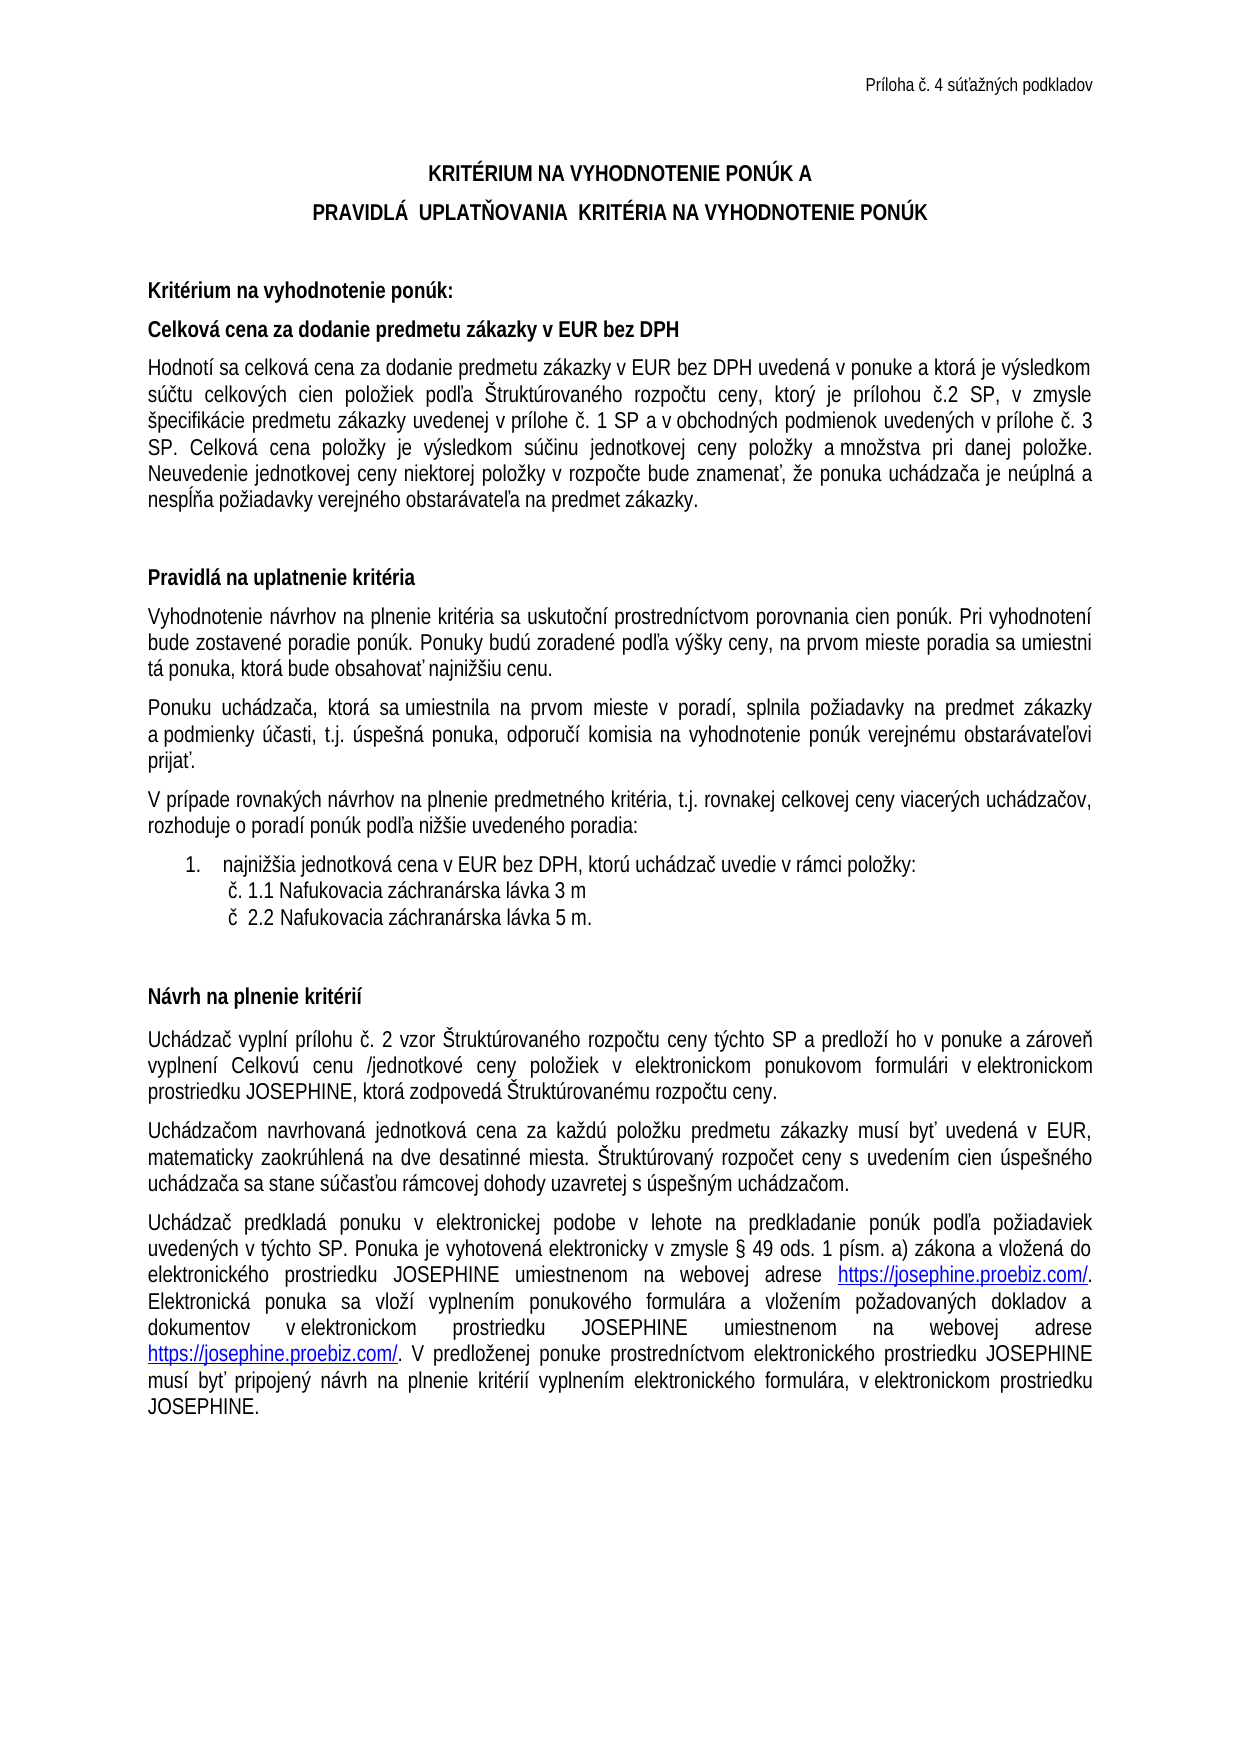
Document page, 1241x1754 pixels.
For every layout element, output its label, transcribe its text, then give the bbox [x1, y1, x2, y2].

text Uchádzač vyplní prílohu č. 2 vzor Štruktúrovaného rozpočtu ceny týchto SP a predloží ho v ponuke a zároveň vyplnení Celkovú cenu /jednotkové ceny položiek v elektronickom ponukovom formulári v elektronickom prostriedku JOSEPHINE, ktorá zodpovedá Štruktúrovanému rozpočtu ceny. [148, 1026, 1093, 1104]
list najnižšia jednotková cena v EUR bez DPH, ktorú uchádzač uvedie v rámci položky: [185, 851, 1093, 877]
text Vyhodnotenie návrhov na plnenie kritéria sa uskutoční prostredníctvom porovnania cien ponúk. Pri vyhodnotení bude zostavené poradie ponúk. Ponuky budú zoradené podľa výšky ceny, na prvom mieste poradia sa umiestni tá ponuka, ktorá bude obsahovať najnižšiu cenu. [148, 603, 1093, 682]
text Návrh na plnenie kritérií [148, 983, 1093, 1009]
text Uchádzačom navrhovaná jednotková cena za každú položku predmetu zákazky musí byť uvedená v EUR, matematicky zaokrúhlená na dve desatinné miesta. Štruktúrovaný rozpočet ceny s uvedením cien úspešného uchádzača sa stane súčasťou rámcovej dohody uzavretej s úspešným uchádzačom. [148, 1117, 1093, 1196]
text Kritérium na vyhodnotenie ponúk: [148, 277, 1093, 303]
text V prípade rovnakých návrhov na plnenie predmetného kritéria, t.j. rovnakej celkovej ceny viacerých uchádzačov, rozhoduje o poradí ponúk podľa nižšie uvedeného poradia: [148, 786, 1093, 838]
list č 2.2 Nafukovacia záchranárska lávka 5 m. [223, 904, 1093, 930]
text Uchádzač predkladá ponuku v elektronickej podobe v lehote na predkladanie ponúk podľa požiadaviek uvedených v týchto SP. Ponuka je vyhotovená elektronicky v zmysle § 49 ods. 1 písm. a) zákona a vložená do elektronického prostriedku JOSEPHINE umiestnenom na webovej adrese https://josephine.proebiz.com/. Elektronická ponuka sa vloží vyplnením ponukového formulára a vložením požadovaných dokladov a dokumentov v elektronickom prostriedku JOSEPHINE umiestnenom na webovej adrese https://josephine.proebiz.com/. V predloženej ponuke prostredníctvom elektronického prostriedku JOSEPHINE musí byť pripojený návrh na plnenie kritérií vyplnením elektronického formulára, v elektronickom prostriedku JOSEPHINE. [148, 1209, 1093, 1419]
text Pravidlá na uplatnenie kritéria [148, 564, 1093, 590]
list č. 1.1 Nafukovacia záchranárska lávka 3 m [223, 877, 1093, 904]
text Hodnotí sa celková cena za dodanie predmetu zákazky v EUR bez DPH uvedená v ponuke a ktorá je výsledkom súčtu celkových cien položiek podľa Štruktúrovaného rozpočtu ceny, ktorý je prílohou č.2 SP, v zmysle špecifikácie predmetu zákazky uvedenej v prílohe č. 1 SP a v obchodných podmienok uvedených v prílohe č. 3 SP. Celková cena položky je výsledkom súčinu jednotkovej ceny položky a množstva pri danej položke. Neuvedenie jednotkovej ceny niektorej položky v rozpočte bude znamenať, že ponuka uchádzača je neúplná a nespĺňa požiadavky verejného obstarávateľa na predmet zákazky. [148, 354, 1093, 512]
text KRITÉRIUM NA VYHODNOTENIE PONÚK A [148, 160, 1093, 186]
text PRAVIDLÁ UPLATŇOVANIA KRITÉRIA NA VYHODNOTENIE PONÚK [148, 199, 1093, 225]
text Celková cena za dodanie predmetu zákazky v EUR bez DPH [148, 316, 1093, 342]
text Ponuku uchádzača, ktorá sa umiestnila na prvom mieste v poradí, splnila požiadavky na predmet zákazky a podmienky účasti, t.j. úspešná ponuka, odporučí komisia na vyhodnotenie ponúk verejnému obstarávateľovi prijať. [148, 694, 1093, 773]
